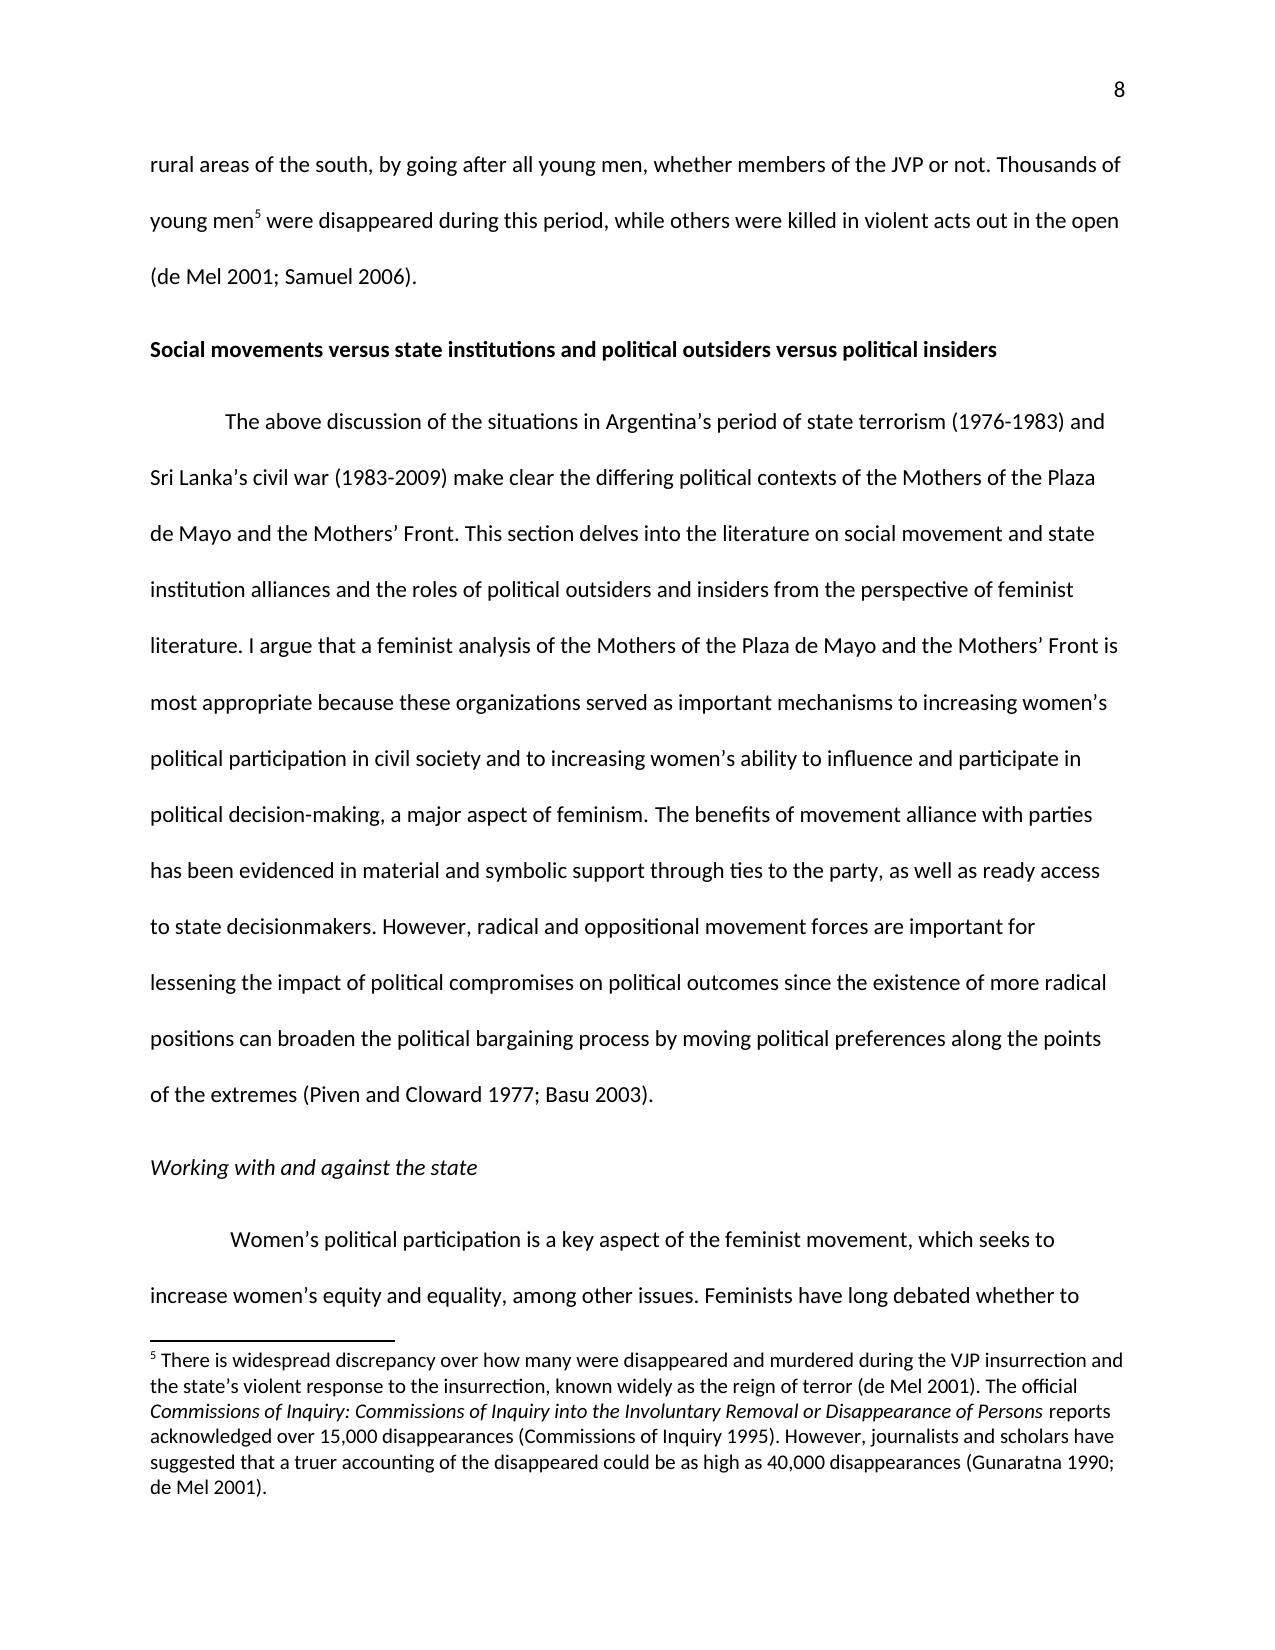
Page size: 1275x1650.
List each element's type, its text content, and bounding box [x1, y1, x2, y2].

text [150, 150, 1125, 290]
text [150, 1225, 1125, 1309]
text Working with and against the state [150, 1153, 1125, 1181]
text Social movements versus state institutions and political outsiders versus political insiders [150, 335, 1125, 363]
text The above discussion of the situations in Argentina’s period of state terrorism (1976-1983) and Sri Lanka’s civil war (1983-2009) make clear the differing political contexts of the Mothers of the Plaza de Mayo and the Mothers’ Front. This section delves into the literature on social movement and state institution alliances and the roles of political outsiders and insiders from the perspective of feminist literature. I argue that a feminist analysis of the Mothers of the Plaza de Mayo and the Mothers’ Front is most appropriate because these organizations served as important mechanisms to increasing women’s political participation in civil society and to increasing women’s ability to influence and participate in political decision-making, a major aspect of feminism. The benefits of movement alliance with parties has been evidenced in material and symbolic support through ties to the party, as well as ready access to state decisionmakers. However, radical and oppositional movement forces are important for lessening the impact of political compromises on political outcomes since the existence of more radical positions can broaden the political bargaining process by moving political preferences along the points of the extremes (Piven and Cloward 1977; Basu 2003). [150, 407, 1125, 1108]
